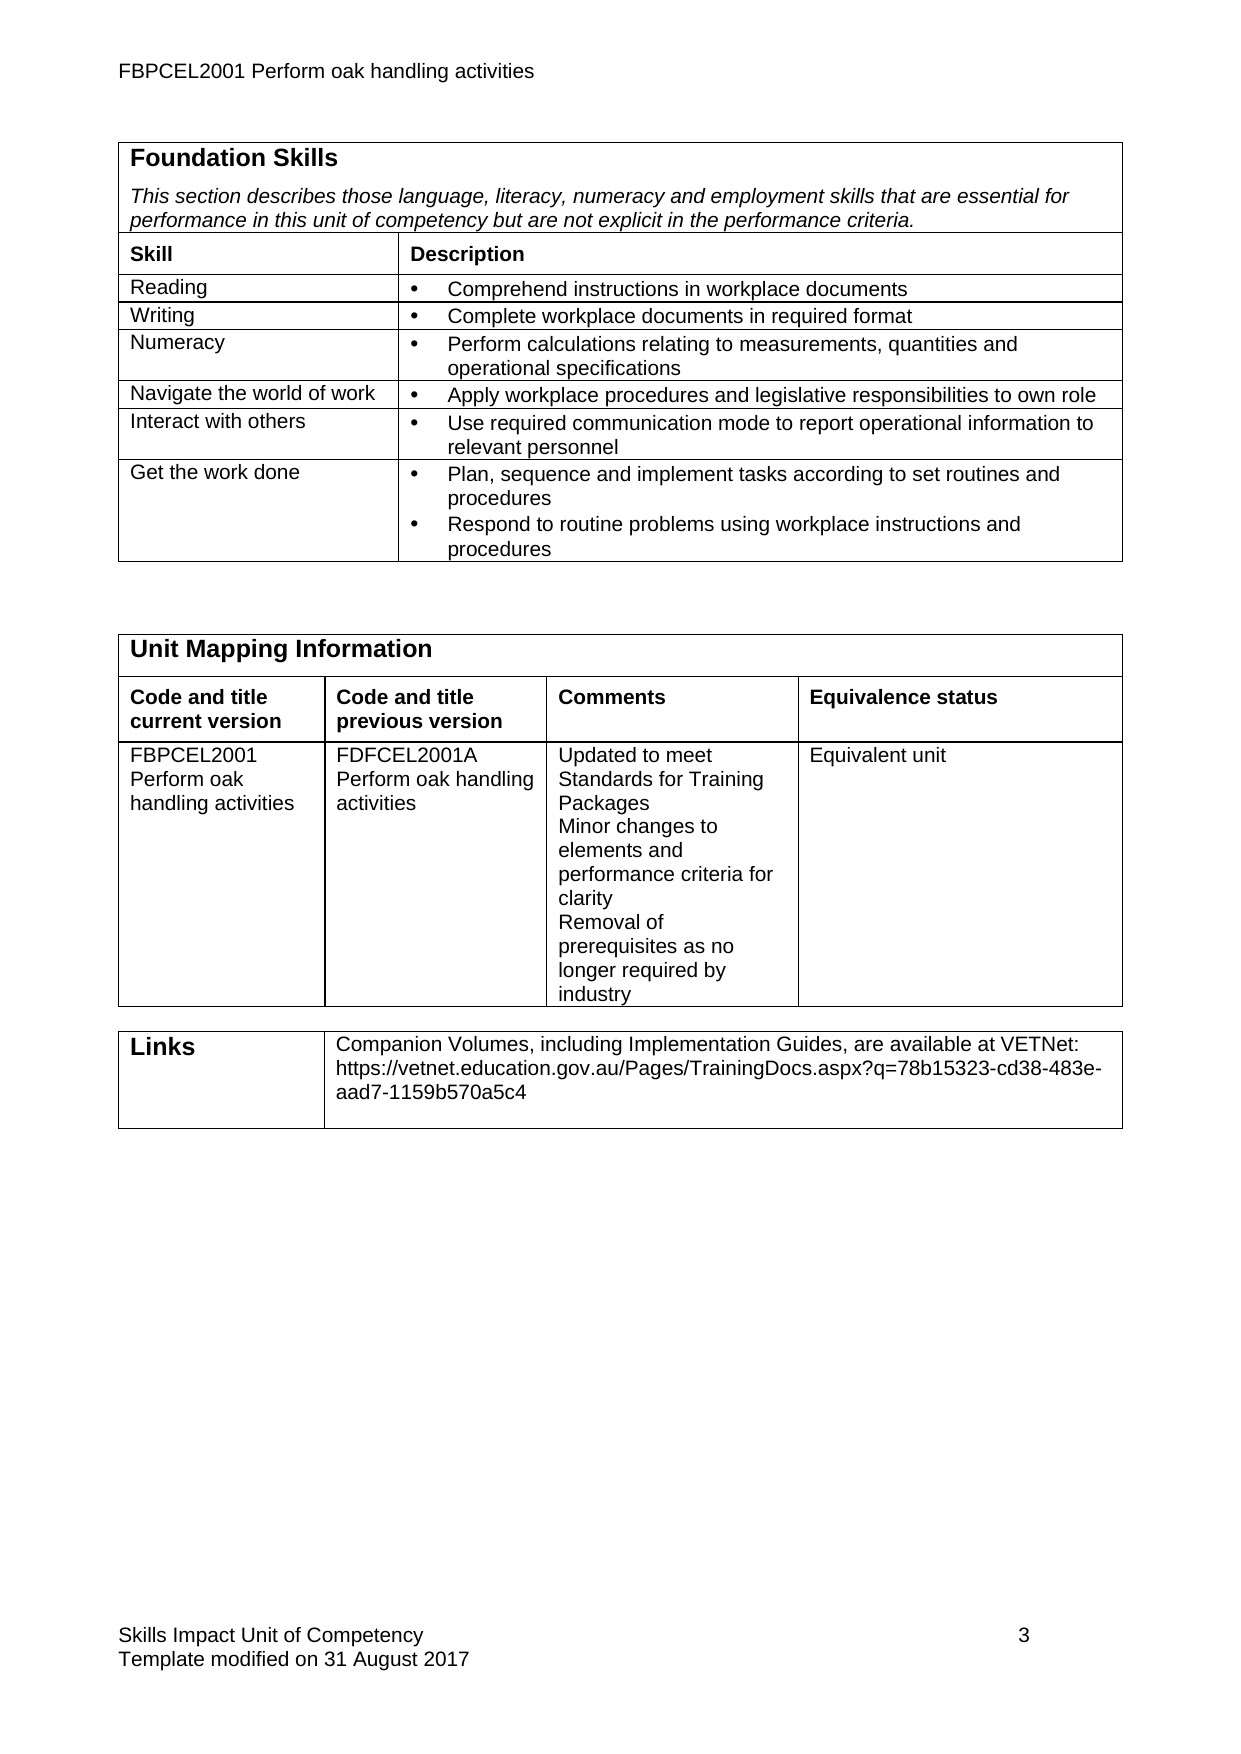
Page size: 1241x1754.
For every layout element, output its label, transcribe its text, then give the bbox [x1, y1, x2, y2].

table_cell FBPCEL2001 Perform oak handling activities [119, 743, 324, 1006]
table_cell Description [399, 233, 1122, 274]
table_cell Reading [119, 275, 398, 301]
table_cell Code and title previous version [326, 677, 546, 741]
table_cell Complete workplace documents in required format [399, 303, 1122, 329]
table_cell Navigate the world of work [119, 381, 398, 407]
table_header Companion Volumes, including Implementation Guides, are available at VETNet: https://vetnet.education.gov.au/Pages/TrainingDocs.aspx?q=78b15323-cd38-483e-aad7-1159b570a5c4 [325, 1032, 1122, 1128]
table_cell Comments [547, 677, 798, 741]
table_header Unit Mapping Information [119, 635, 1122, 676]
table_header Foundation Skills This section describes those language, literacy, numeracy and employment skills that are essential for performance in this unit of competency but are not explicit in the performance criteria. [119, 143, 1122, 232]
table_cell Plan, sequence and implement tasks according to set routines and procedures Respond to routine problems using workplace instructions and procedures [399, 460, 1122, 561]
table_cell Interact with others [119, 409, 398, 459]
table_cell Updated to meet Standards for Training Packages Minor changes to elements and performance criteria for clarity Removal of prerequisites as no longer required by industry [547, 743, 798, 1006]
table_cell Apply workplace procedures and legislative responsibilities to own role [399, 381, 1122, 407]
table_cell Perform calculations relating to measurements, quantities and operational specifications [399, 330, 1122, 380]
table_cell Numeracy [119, 330, 398, 380]
table_cell Skill [119, 233, 398, 274]
table_cell FDFCEL2001A Perform oak handling activities [326, 743, 546, 1006]
table_cell Comprehend instructions in workplace documents [399, 275, 1122, 301]
table_cell Equivalent unit [799, 743, 1122, 1006]
table_cell Code and title current version [119, 677, 324, 741]
table_header Links [119, 1032, 324, 1128]
table_cell Equivalence status [799, 677, 1122, 741]
table_cell Get the work done [119, 460, 398, 561]
table_cell Writing [119, 303, 398, 329]
table_cell Use required communication mode to report operational information to relevant personnel [399, 409, 1122, 459]
